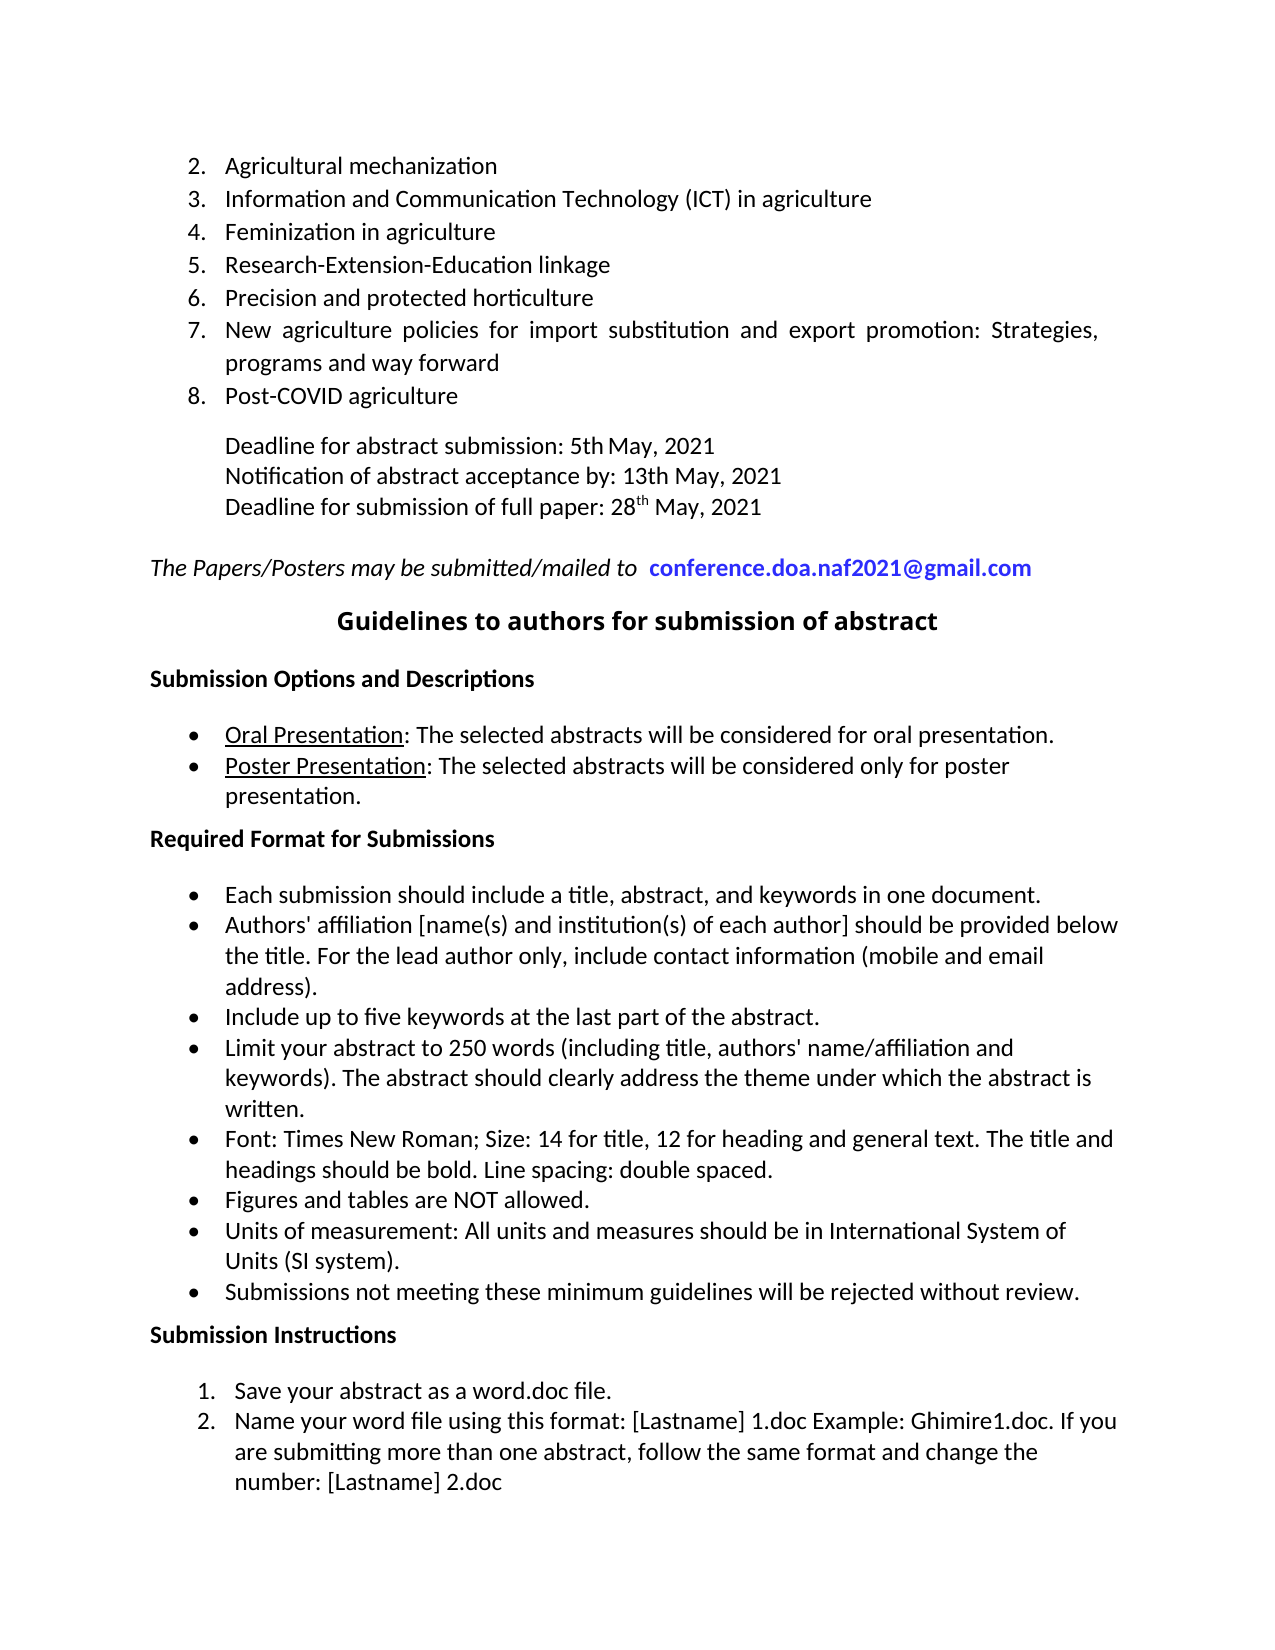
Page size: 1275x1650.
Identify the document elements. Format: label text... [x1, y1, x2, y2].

list Poster Presentation: The selected abstracts will be considered only for poster presentation. [187, 750, 1125, 811]
list Submissions not meeting these minimum guidelines will be rejected without review. [187, 1276, 1125, 1306]
list Save your abstract as a word.doc file. [197, 1375, 1125, 1405]
list New agriculture policies for import substitution and export promotion: Strategies, programs and way forward [187, 314, 1099, 378]
list Information and Communication Technology (ICT) in agriculture [187, 183, 1099, 213]
text Submission Options and Descriptions [150, 663, 1125, 694]
text Required Format for Submissions [150, 823, 1125, 854]
list Feminization in agriculture [187, 216, 1099, 246]
list Each submission should include a title, abstract, and keywords in one document. [187, 879, 1125, 910]
text Guidelines to authors for submission of abstract [150, 603, 1125, 637]
list Font: Times New Roman; Size: 14 for title, 12 for heading and general text. The title and headings should be bold. Line spacing: double spaced. [187, 1123, 1125, 1184]
list Oral Presentation: The selected abstracts will be considered for oral presentation. [187, 719, 1125, 750]
list Post-COVID agriculture [187, 380, 1099, 411]
list Agricultural mechanization [187, 150, 1099, 181]
list Figures and tables are NOT allowed. [187, 1184, 1125, 1215]
text Notification of abstract acceptance by: 13th May, 2021 [150, 461, 1125, 491]
list Name your word file using this format: [Lastname] 1.doc Example: Ghimire1.doc. If you are submitting more than one abstract, follow the same format and change the number: [Lastname] 2.doc [197, 1405, 1125, 1497]
text Submission Instructions [150, 1319, 1125, 1349]
list Include up to five keywords at the last part of the abstract. [187, 1001, 1125, 1032]
list Units of measurement: All units and measures should be in International System of Units (SI system). [187, 1215, 1125, 1276]
list Limit your abstract to 250 words (including title, authors' name/affiliation and keywords). The abstract should clearly address the theme under which the abstract is written. [187, 1032, 1125, 1123]
text The Papers/Posters may be submitted/mailed to conference.doa.naf2021@gmail.com [150, 552, 1125, 583]
list Precision and protected horticulture [187, 282, 1099, 312]
list Authors' affiliation [name(s) and institution(s) of each author] should be provided below the title. For the lead author only, include contact information (mobile and email address). [187, 910, 1125, 1001]
text Deadline for submission of full paper: 28th May, 2021 [150, 491, 1125, 522]
text Deadline for abstract submission: 5th May, 2021 [150, 430, 1125, 461]
list Research-Extension-Education linkage [187, 249, 1099, 279]
